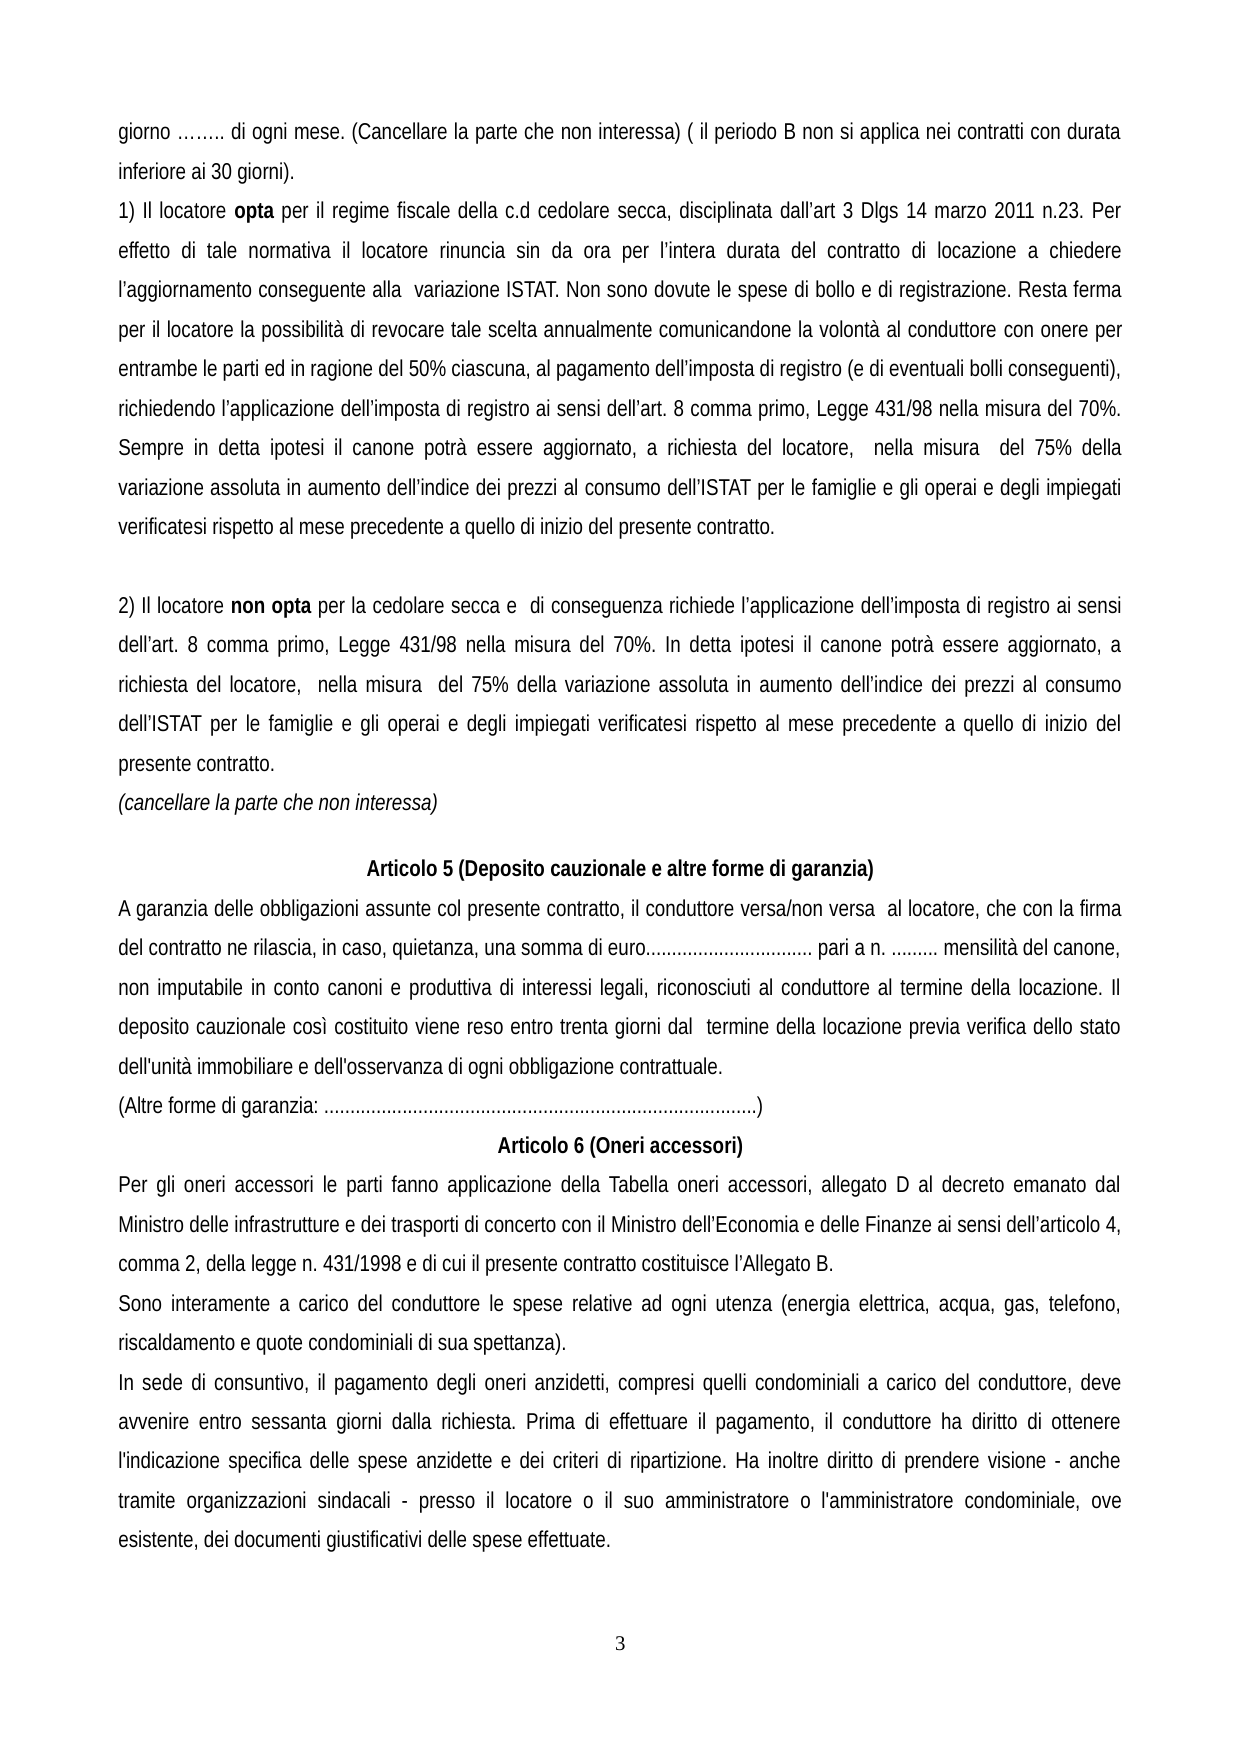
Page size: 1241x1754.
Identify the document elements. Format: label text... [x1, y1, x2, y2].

text In sede di consuntivo, il pagamento degli oneri anzidetti, compresi quelli condominiali a carico del conduttore, deve avvenire entro sessanta giorni dalla richiesta. Prima di effettuare il pagamento, il conduttore ha diritto di ottenere l'indicazione specifica delle spese anzidette e dei criteri di ripartizione. Ha inoltre diritto di prendere visione - anche tramite organizzazioni sindacali - presso il locatore o il suo amministratore o l'amministratore condominiale, ove esistente, dei documenti giustificativi delle spese effettuate. [118, 1368, 1122, 1553]
text Articolo 6 (Oneri accessori) [118, 1132, 1122, 1158]
text Articolo 5 (Deposito cauzionale e altre forme di garanzia) [118, 855, 1122, 882]
text 1) Il locatore opta per il regime fiscale della c.d cedolare secca, disciplinata dall’art 3 Dlgs 14 marzo 2011 n.23. Per effetto di tale normativa il locatore rinuncia sin da ora per l’intera durata del contratto di locazione a chiedere l’aggiornamento conseguente alla variazione ISTAT. Non sono dovute le spese di bollo e di registrazione. Resta ferma per il locatore la possibilità di revocare tale scelta annualmente comunicandone la volontà al conduttore con onere per entrambe le parti ed in ragione del 50% ciascuna, al pagamento dell’imposta di registro (e di eventuali bolli conseguenti), richiedendo l’applicazione dell’imposta di registro ai sensi dell’art. 8 comma primo, Legge 431/98 nella misura del 70%. Sempre in detta ipotesi il canone potrà essere aggiornato, a richiesta del locatore, nella misura del 75% della variazione assoluta in aumento dell’indice dei prezzi al consumo dell’ISTAT per le famiglie e gli operai e degli impiegati verificatesi rispetto al mese precedente a quello di inizio del presente contratto. [118, 197, 1122, 539]
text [118, 118, 1122, 184]
text Per gli oneri accessori le parti fanno applicazione della Tabella oneri accessori, allegato D al decreto emanato dal Ministro delle infrastrutture e dei trasporti di concerto con il Ministro dell’Economia e delle Finanze ai sensi dell’articolo 4, comma 2, della legge n. 431/1998 e di cui il presente contratto costituisce l’Allegato B. [118, 1171, 1122, 1276]
text Sono interamente a carico del conduttore le spese relative ad ogni utenza (energia elettrica, acqua, gas, telefono, riscaldamento e quote condominiali di sua spettanza). [118, 1289, 1122, 1355]
text (cancellare la parte che non interessa) [118, 789, 1122, 816]
text 2) Il locatore non opta per la cedolare secca e di conseguenza richiede l’applicazione dell’imposta di registro ai sensi dell’art. 8 comma primo, Legge 431/98 nella misura del 70%. In detta ipotesi il canone potrà essere aggiornato, a richiesta del locatore, nella misura del 75% della variazione assoluta in aumento dell’indice dei prezzi al consumo dell’ISTAT per le famiglie e gli operai e degli impiegati verificatesi rispetto al mese precedente a quello di inizio del presente contratto. [118, 592, 1122, 776]
text A garanzia delle obbligazioni assunte col presente contratto, il conduttore versa/non versa al locatore, che con la firma del contratto ne rilascia, in caso, quietanza, una somma di euro................................ pari a n. ......... mensilità del canone, non imputabile in conto canoni e produttiva di interessi legali, riconosciuti al conduttore al termine della locazione. Il deposito cauzionale così costituito viene reso entro trenta giorni dal termine della locazione previa verifica dello stato dell'unità immobiliare e dell'osservanza di ogni obbligazione contrattuale. [118, 895, 1122, 1079]
text (Altre forme di garanzia: ...................................................................................) [118, 1092, 1122, 1118]
